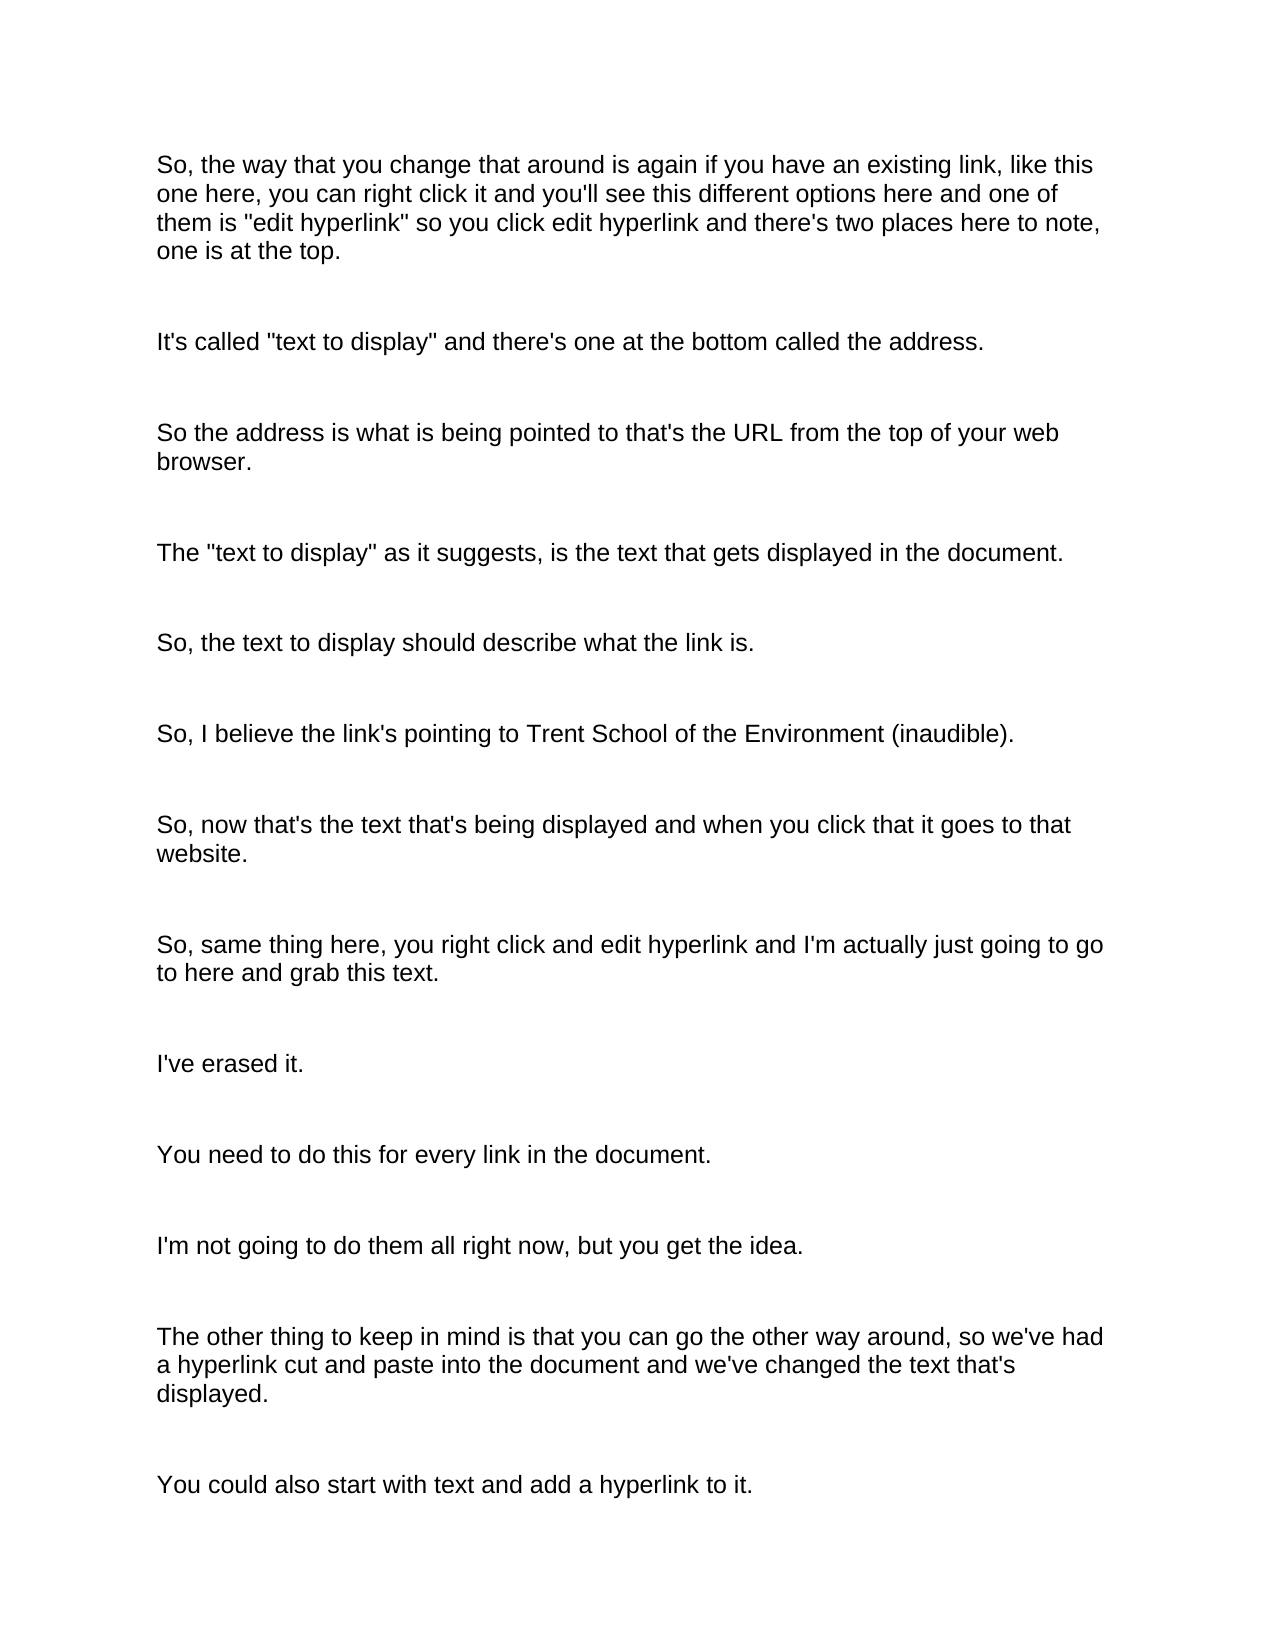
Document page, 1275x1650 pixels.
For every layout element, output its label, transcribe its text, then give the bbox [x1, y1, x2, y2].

text It's called "text to display" and there's one at the bottom called the address. [156, 327, 1118, 356]
text You need to do this for every link in the document. [156, 1140, 1118, 1169]
text You could also start with text and add a hyperlink to it. [156, 1470, 1118, 1499]
text I've erased it. [156, 1049, 1118, 1078]
text So the address is what is being pointed to that's the URL from the top of your web browser. [156, 418, 1118, 475]
text The other thing to keep in mind is that you can go the other way around, so we've had a hyperlink cut and paste into the document and we've changed the text that's displayed. [156, 1322, 1118, 1408]
text So, I believe the link's pointing to Trent School of the Environment (inaudible). [156, 719, 1118, 748]
text So, same thing here, you right click and edit hyperlink and I'm actually just going to go to here and grab this text. [156, 929, 1118, 987]
text So, the way that you change that around is again if you have an existing link, like this one here, you can right click it and you'll see this different options here and one of them is "edit hyperlink" so you click edit hyperlink and there's two places here to note, one is at the top. [156, 150, 1118, 265]
text So, the text to display should describe what the link is. [156, 628, 1118, 657]
text I'm not going to do them all right now, but you get the idea. [156, 1231, 1118, 1259]
text So, now that's the text that's being displayed and when you click that it goes to that website. [156, 810, 1118, 867]
text The "text to display" as it suggests, is the text that gets displayed in the document. [156, 537, 1118, 566]
